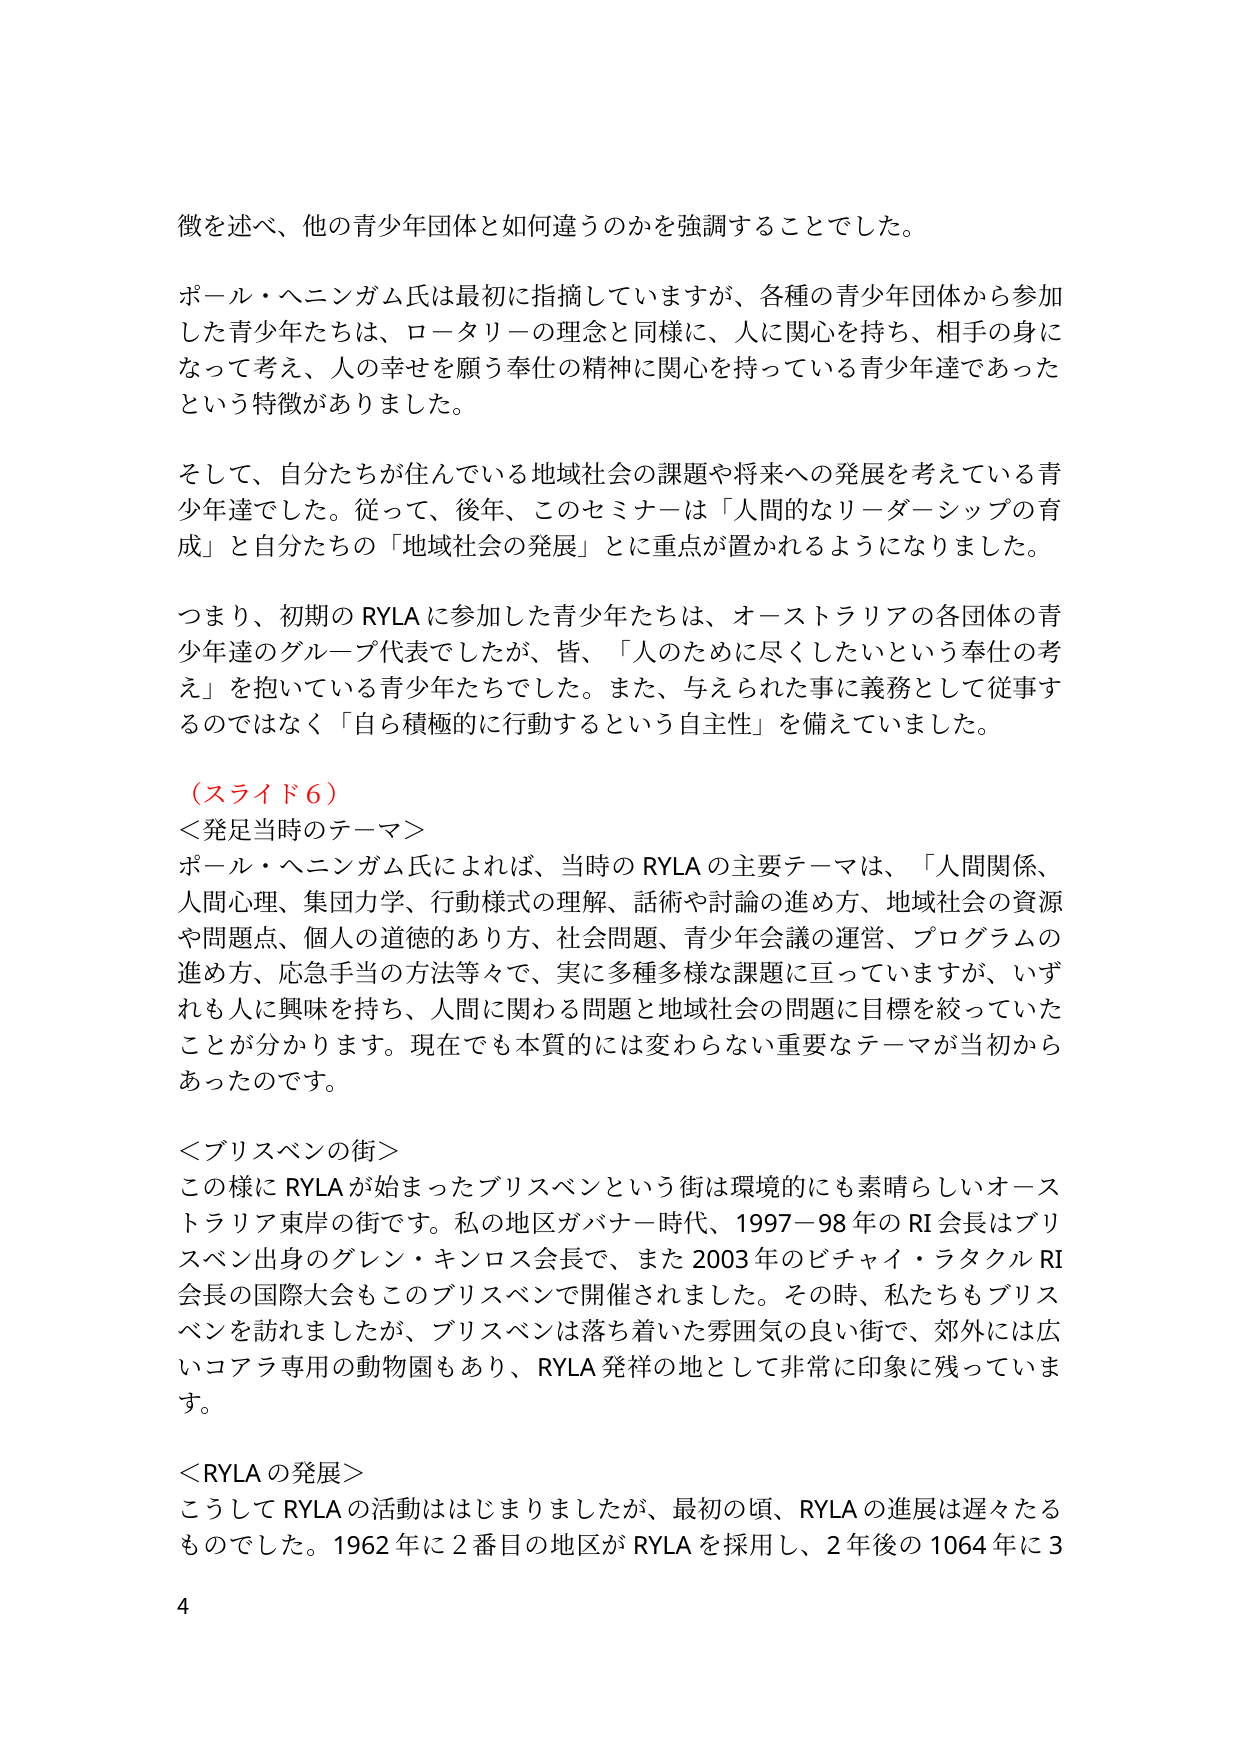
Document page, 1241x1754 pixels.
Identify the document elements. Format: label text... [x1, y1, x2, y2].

text ＜発足当時のテ－マ＞ [177, 810, 1063, 846]
text （スライド６） [177, 774, 1063, 810]
text そして、自分たちが住んでいる地域社会の課題や将来への発展を考えている青少年達でした。従って、後年、このセミナ－は「人間的なリ－ダ－シップの育成」と自分たちの「地域社会の発展」とに重点が置かれるようになりました。 [177, 454, 1063, 562]
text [177, 207, 1063, 243]
text ポ－ル・へニンガム氏は最初に指摘していますが、各種の青少年団体から参加した青少年たちは、ロ－タリ－の理念と同様に、人に関心を持ち、相手の身になって考え、人の幸せを願う奉仕の精神に関心を持っている青少年達であったという特徴がありました。 [177, 277, 1063, 421]
text ＜RYLAの発展＞ [177, 1454, 1063, 1490]
text この様にRYLAが始まったブリスベンという街は環境的にも素晴らしいオ－ストラリア東岸の街です。私の地区ガバナ－時代、1997－98年のRI会長はブリスベン出身のグレン・キンロス会長で、また2003年のビチャイ・ラタクルRI会長の国際大会もこのブリスベンで開催されました。その時、私たちもブリスベンを訪れましたが、ブリスベンは落ち着いた雰囲気の良い街で、郊外には広いコアラ専用の動物園もあり、RYLA発祥の地として非常に印象に残っています。 [177, 1168, 1063, 1420]
text ポ－ル・へニンガム氏によれば、当時のRYLAの主要テ－マは、「人間関係、人間心理、集団力学、行動様式の理解、話術や討論の進め方、地域社会の資源や問題点、個人の道徳的あり方、社会問題、青少年会議の運営、プログラムの進め方、応急手当の方法等々で、実に多種多様な課題に亘っていますが、いずれも人に興味を持ち、人間に関わる問題と地域社会の問題に目標を絞っていたことが分かります。現在でも本質的には変わらない重要なテ－マが当初からあったのです。 [177, 846, 1063, 1098]
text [177, 1490, 1063, 1562]
text つまり、初期のRYLAに参加した青少年たちは、オ－ストラリアの各団体の青少年達のグル―プ代表でしたが、皆、「人のために尽くしたいという奉仕の考え」を抱いている青少年たちでした。また、与えられた事に義務として従事するのではなく「自ら積極的に行動するという自主性」を備えていました。 [177, 596, 1063, 740]
text ＜ブリスベンの街＞ [177, 1132, 1063, 1168]
